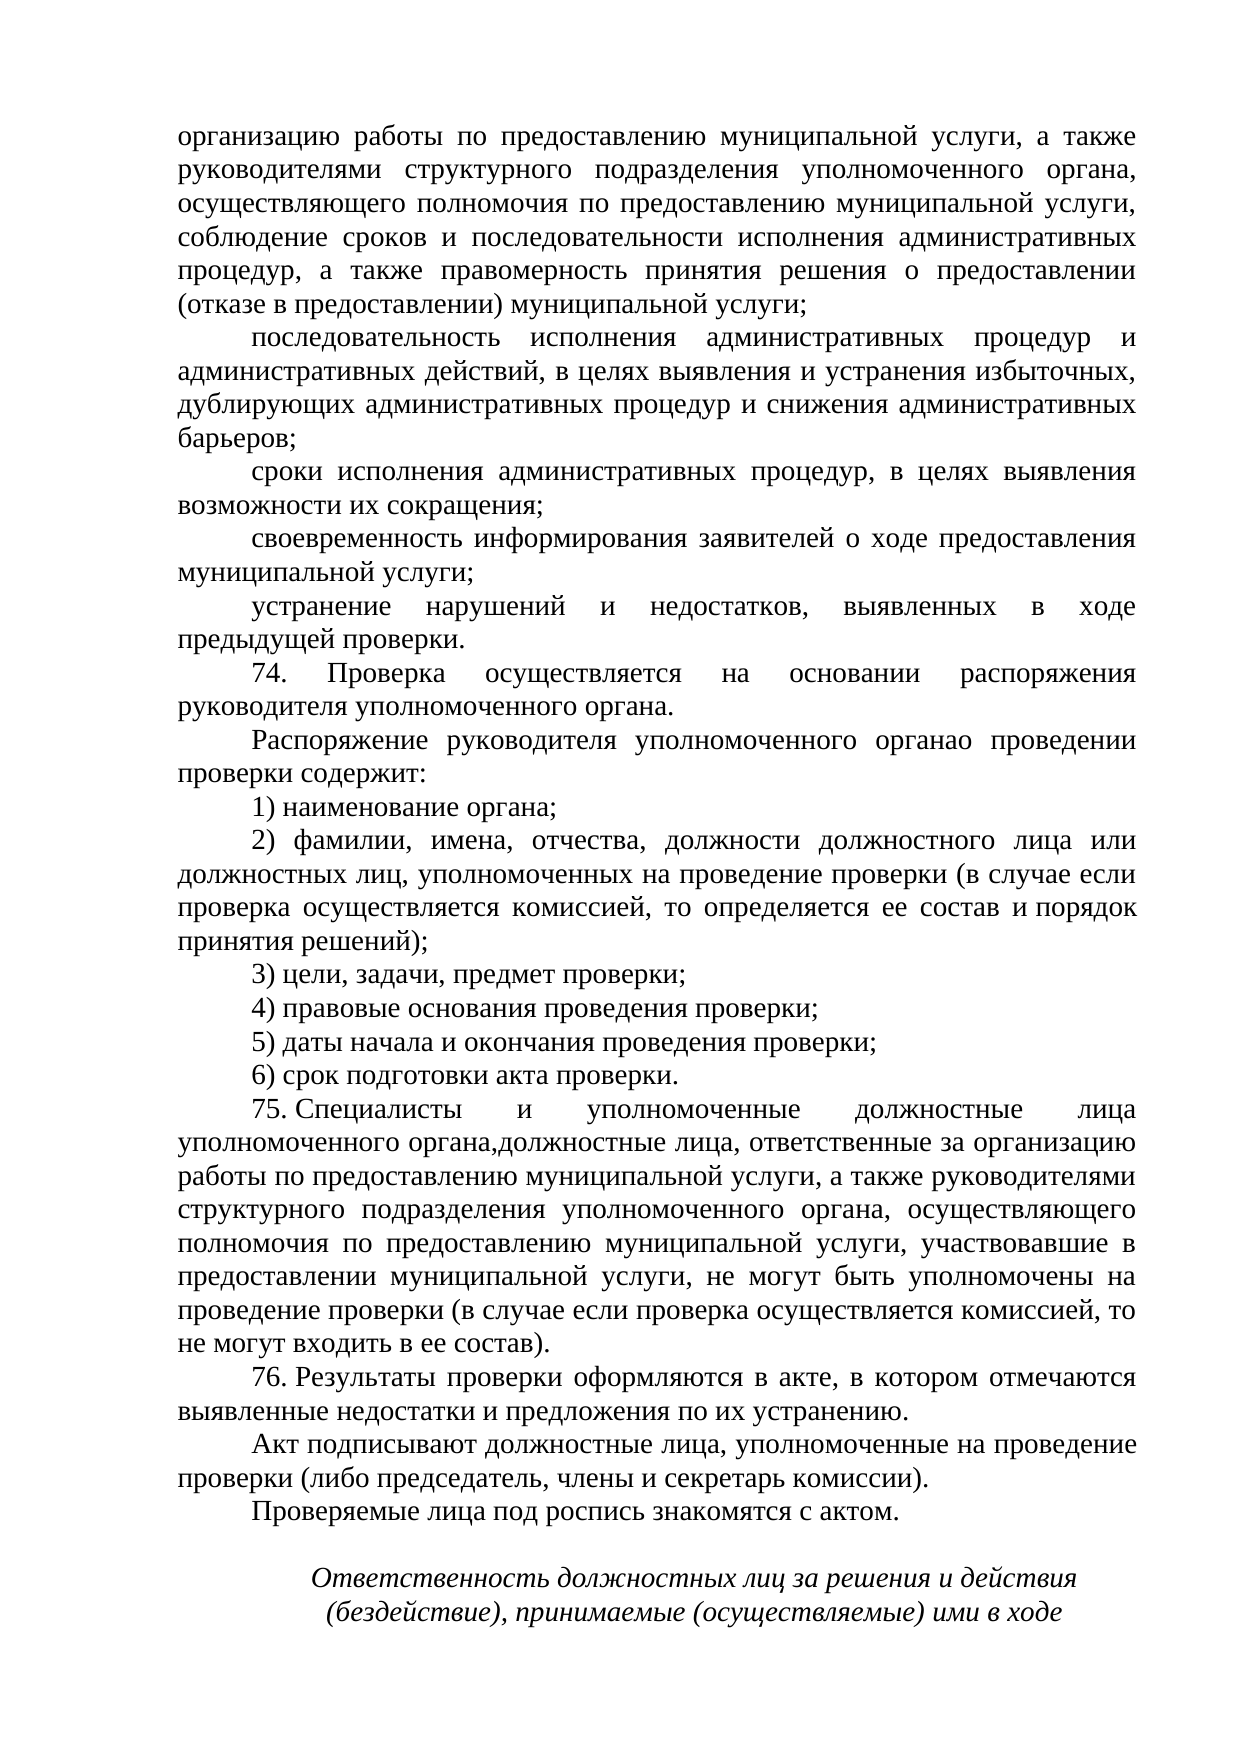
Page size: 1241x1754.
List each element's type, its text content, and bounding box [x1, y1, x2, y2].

text 4) правовые основания проведения проверки; [177, 990, 1137, 1024]
text Ответственность должностных лиц за решения и действия [177, 1560, 1137, 1594]
text 74. Проверка осуществляется на основании распоряжения руководителя уполномоченного органа. [177, 655, 1137, 722]
text Проверяемые лица под роспись знакомятся с актом. [177, 1493, 1137, 1527]
text (бездействие), принимаемые (осуществляемые) ими в ходе [177, 1594, 1137, 1627]
text 2) фамилии, имена, отчества, должности должностного лица или должностных лиц, уполномоченных на проведение проверки (в случае если проверка осуществляется комиссией, то определяется ее состав и порядок принятия решений); [177, 822, 1137, 957]
text последовательность исполнения административных процедур и административных действий, в целях выявления и устранения избыточных, дублирующих административных процедур и снижения административных барьеров; [177, 319, 1137, 453]
text 1) наименование органа; [177, 789, 1137, 822]
text 76. Результаты проверки оформляются в акте, в котором отмечаются выявленные недостатки и предложения по их устранению. [177, 1359, 1137, 1426]
text 5) даты начала и окончания проведения проверки; [177, 1024, 1137, 1057]
text устранение нарушений и недостатков, выявленных в ходе предыдущей проверки. [177, 588, 1137, 655]
text 6) срок подготовки акта проверки. [177, 1057, 1137, 1091]
text 75. Специалисты и уполномоченные должностные лица уполномоченного органа,должностные лица, ответственные за организацию работы по предоставлению муниципальной услуги, а также руководителями структурного подразделения уполномоченного органа, осуществляющего полномочия по предоставлению муниципальной услуги, участвовавшие в предоставлении муниципальной услуги, не могут быть уполномочены на проведение проверки (в случае если проверка осуществляется комиссией, то не могут входить в ее состав). [177, 1091, 1137, 1359]
text своевременность информирования заявителей о ходе предоставления муниципальной услуги; [177, 521, 1137, 588]
text сроки исполнения административных процедур, в целях выявления возможности их сокращения; [177, 453, 1137, 521]
text Распоряжение руководителя уполномоченного органао проведении проверки содержит: [177, 722, 1137, 789]
text Акт подписывают должностные лица, уполномоченные на проведение проверки (либо председатель, члены и секретарь комиссии). [177, 1426, 1137, 1493]
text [177, 118, 1137, 319]
text 3) цели, задачи, предмет проверки; [177, 957, 1137, 990]
